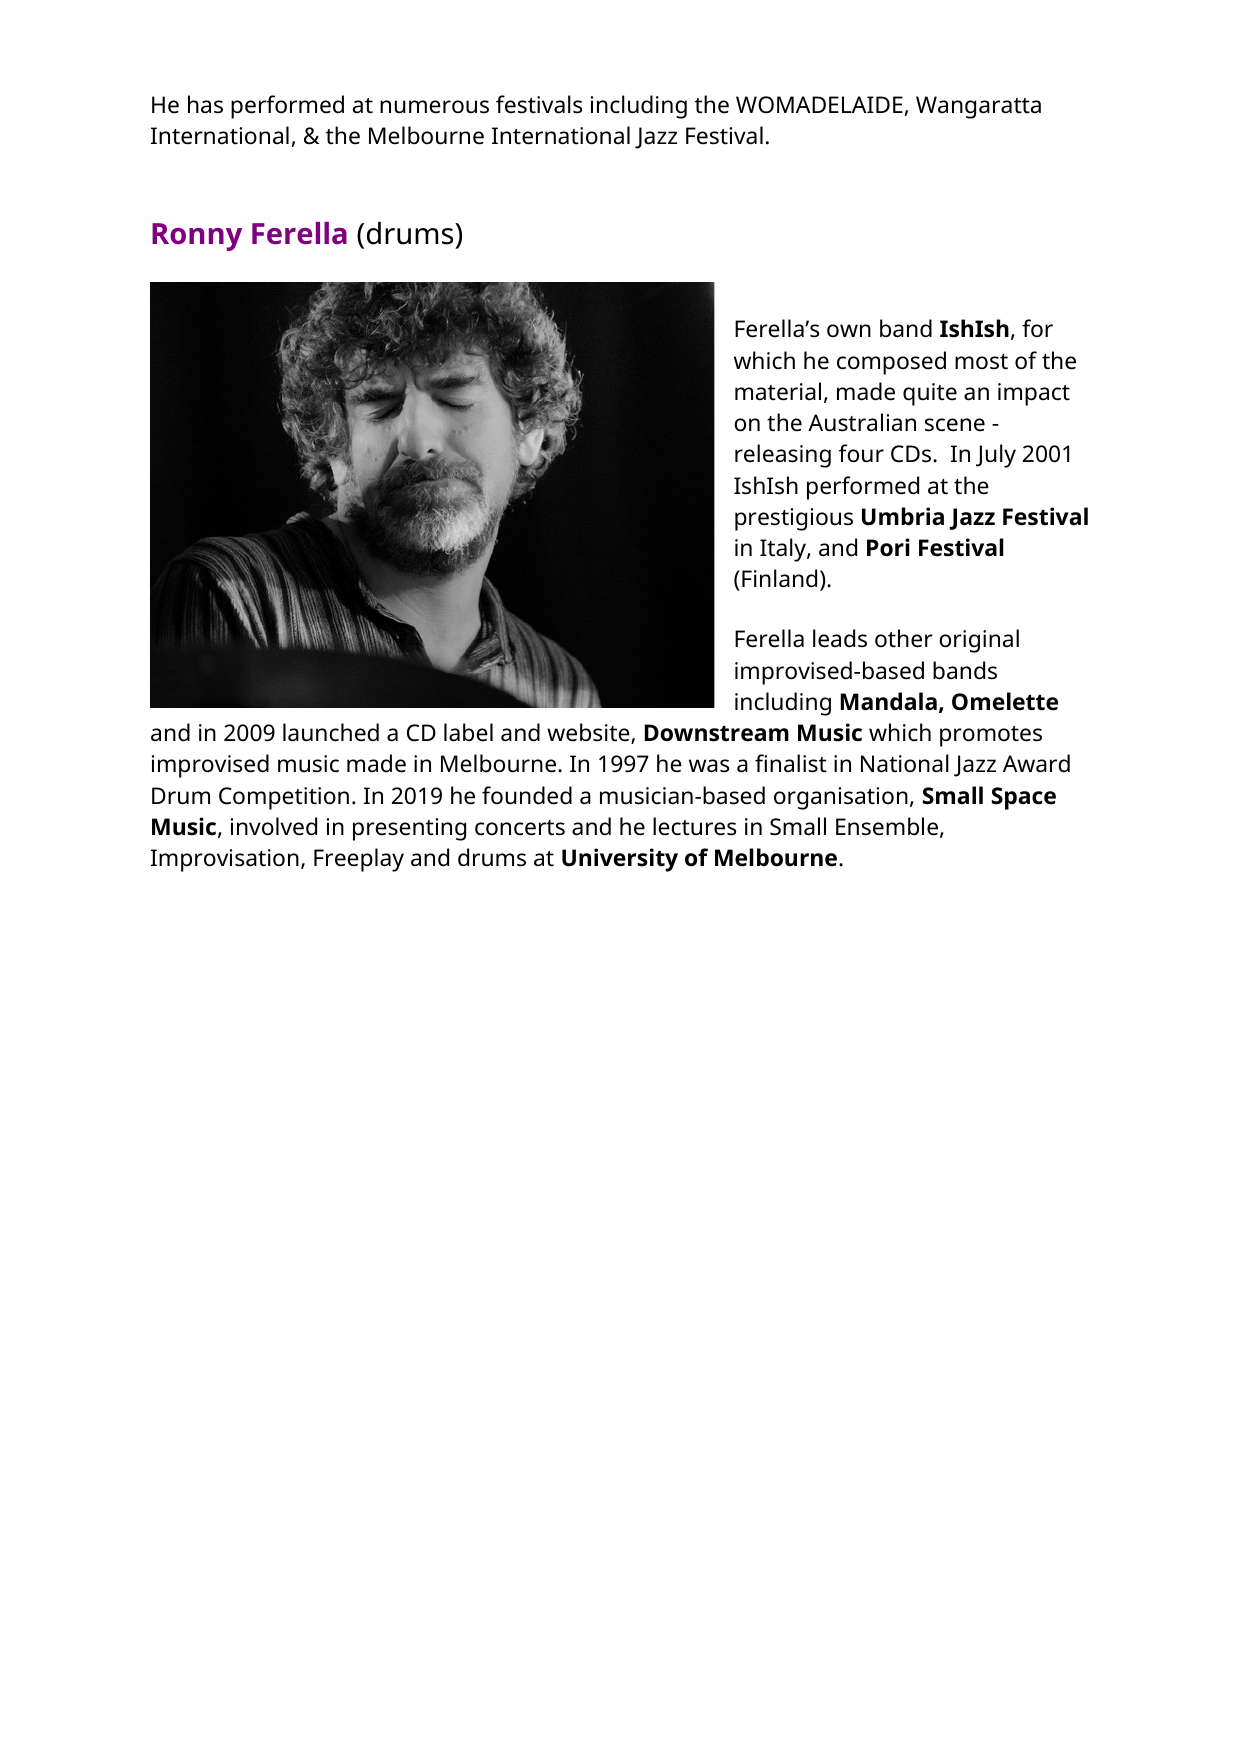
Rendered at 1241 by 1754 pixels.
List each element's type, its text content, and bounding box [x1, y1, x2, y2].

picture [150, 282, 715, 708]
text Ferella leads other original improvised-based bands including Mandala, Omelette and in 2009 launched a CD label and website, Downstream Music which promotes improvised music made in Melbourne. In 1997 he was a finalist in National Jazz Award Drum Competition. In 2019 he founded a musician-based organisation, Small Space Music, involved in presenting concerts and he lectures in Small Ensemble, Improvisation, Freeplay and drums at University of Melbourne. [150, 623, 1090, 873]
text He has performed at numerous festivals including the WOMADELAIDE, Wangaratta International, & the Melbourne International Jazz Festival. [150, 89, 1090, 151]
text Ferella’s own band IshIsh, for which he composed most of the material, made quite an impact on the Australian scene - releasing four CDs. In July 2001 IshIsh performed at the prestigious Umbria Jazz Festival in Italy, and Pori Festival (Finland). [715, 313, 1090, 623]
text Ronny Ferella (drums) [150, 214, 1090, 282]
